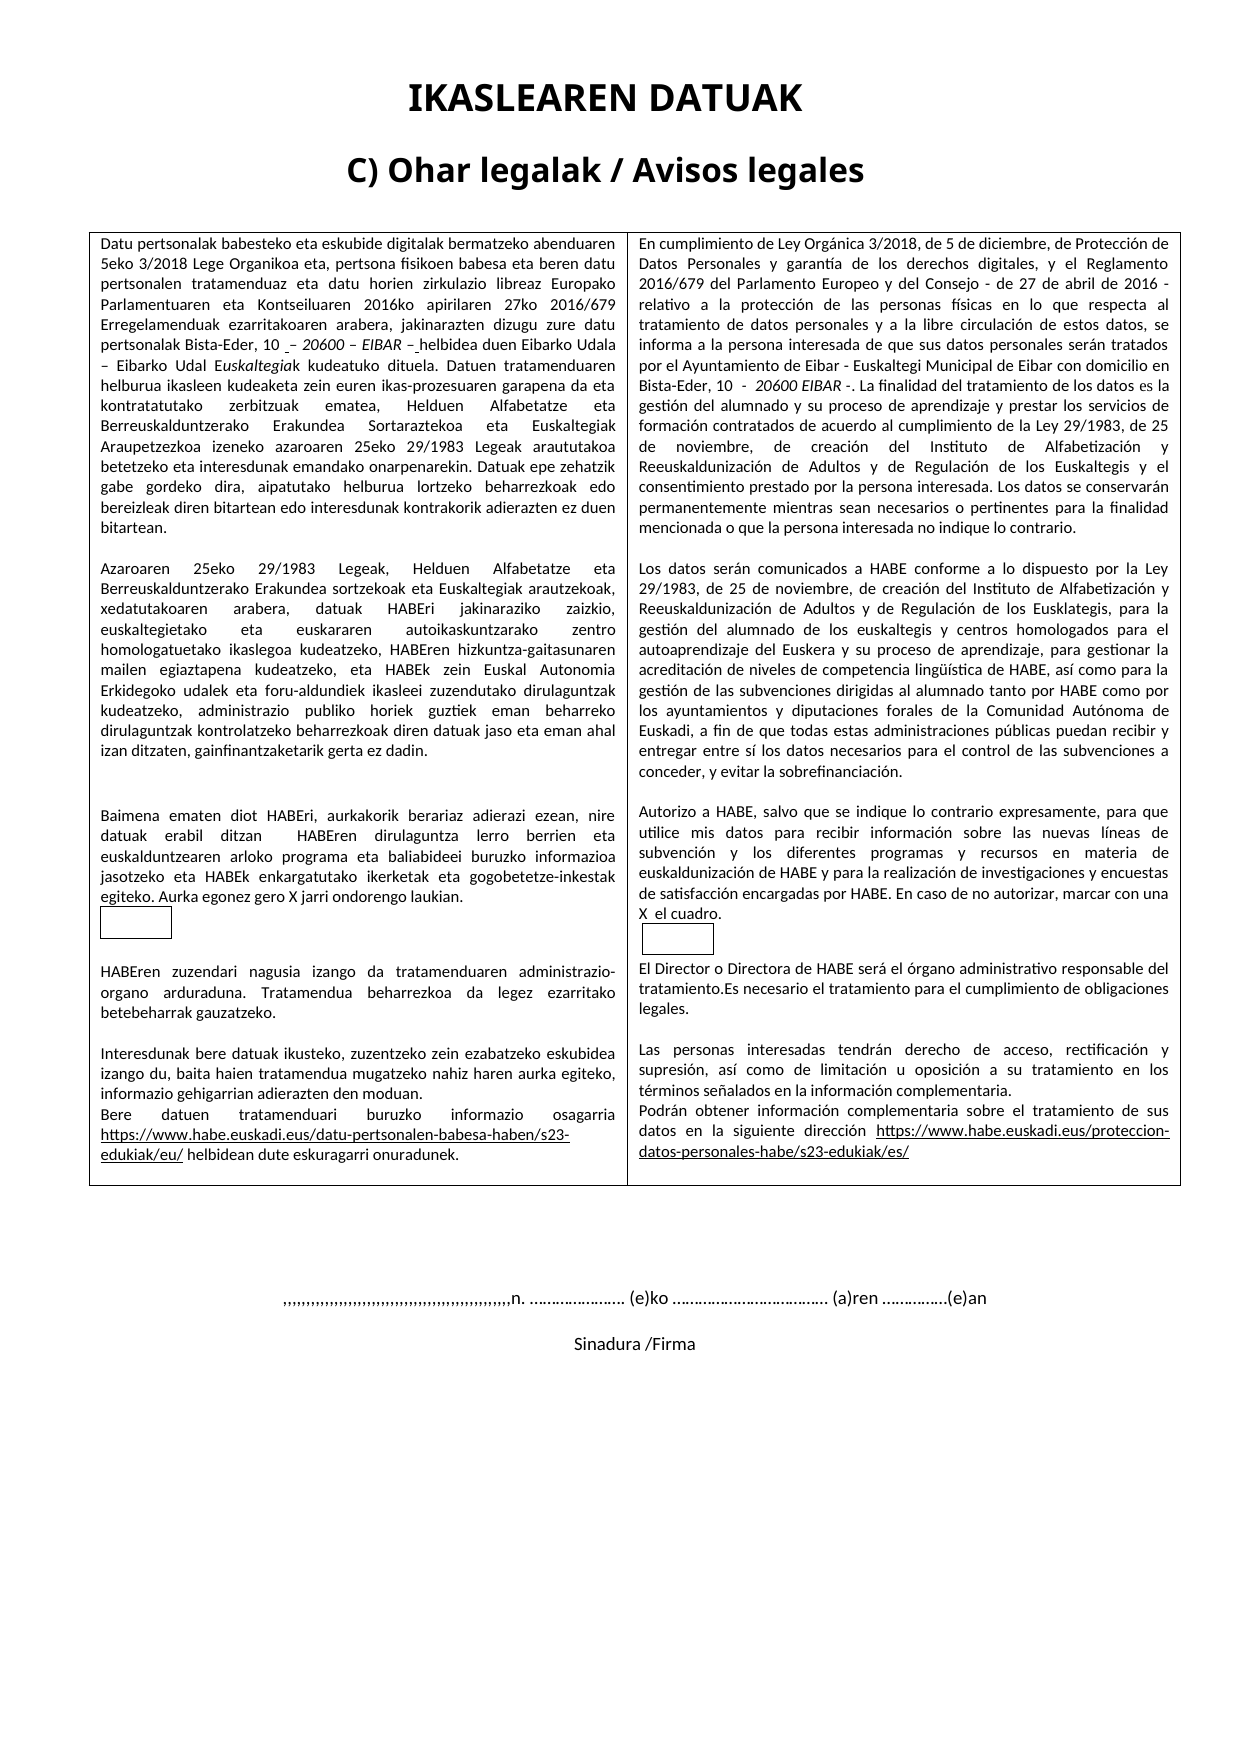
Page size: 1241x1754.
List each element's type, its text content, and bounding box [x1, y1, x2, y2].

table_header En cumplimiento de Ley Orgánica 3/2018, de 5 de diciembre, de Protección de Datos Personales y garantía de los derechos digitales, y el Reglamento 2016/679 del Parlamento Europeo y del Consejo - de 27 de abril de 2016 - relativo a la protección de las personas físicas en lo que respecta al tratamiento de datos personales y a la libre circulación de estos datos, se informa a la persona interesada de que sus datos personales serán tratados por el Ayuntamiento de Eibar - Euskaltegi Municipal de Eibar con domicilio en Bista-Eder, 10 - 20600 EIBAR -. La finalidad del tratamiento de los datos es la gestión del alumnado y su proceso de aprendizaje y prestar los servicios de formación contratados de acuerdo al cumplimiento de la Ley 29/1983, de 25 de noviembre, de creación del Instituto de Alfabetización y Reeuskaldunización de Adultos y de Regulación de los Euskaltegis y el consentimiento prestado por la persona interesada. Los datos se conservarán permanentemente mientras sean necesarios o pertinentes para la finalidad mencionada o que la persona interesada no indique lo contrario. Los datos serán comunicados a HABE conforme a lo dispuesto por la Ley 29/1983, de 25 de noviembre, de creación del Instituto de Alfabetización y Reeuskaldunización de Adultos y de Regulación de los Eusklategis, para la gestión del alumnado de los euskaltegis y centros homologados para el autoaprendizaje del Euskera y su proceso de aprendizaje, para gestionar la acreditación de niveles de competencia lingüística de HABE, así como para la gestión de las subvenciones dirigidas al alumnado tanto por HABE como por los ayuntamientos y diputaciones forales de la Comunidad Autónoma de Euskadi, a fin de que todas estas administraciones públicas puedan recibir y entregar entre sí los datos necesarios para el control de las subvenciones a conceder, y evitar la sobrefinanciación. Autorizo a HABE, salvo que se indique lo contrario expresamente, para que utilice mis datos para recibir información sobre las nuevas líneas de subvención y los diferentes programas y recursos en materia de euskaldunización de HABE y para la realización de investigaciones y encuestas de satisfacción encargadas por HABE. En caso de no autorizar, marcar con una X el cuadro. El Director o Directora de HABE será el órgano administrativo responsable del tratamiento.Es necesario el tratamiento para el cumplimiento de obligaciones legales. Las personas interesadas tendrán derecho de acceso, rectificación y supresión, así como de limitación u oposición a su tratamiento en los términos señalados en la información complementaria. Podrán obtener información complementaria sobre el tratamiento de sus datos en la siguiente dirección https://www.habe.euskadi.eus/proteccion-datos-personales-habe/s23-edukiak/es/ [628, 233, 1180, 1185]
text ,,,,,,,,,,,,,,,,,,,,,,,,,,,,,,,,,,,,,,,,,,,,,,,,,n. …………………. (e)ko ……………………………… (a)ren ……………(e)an [89, 1286, 1181, 1309]
text C) Ohar legalak / Avisos legales [29, 147, 1181, 192]
table_header Datu pertsonalak babesteko eta eskubide digitalak bermatzeko abenduaren 5eko 3/2018 Lege Organikoa eta, pertsona fisikoen babesa eta beren datu pertsonalen tratamenduaz eta datu horien zirkulazio libreaz Europako Parlamentuaren eta Kontseiluaren 2016ko apirilaren 27ko 2016/679 Erregelamenduak ezarritakoaren arabera, jakinarazten dizugu zure datu pertsonalak Bista-Eder, 10 – 20600 – EIBAR – helbidea duen Eibarko Udala – Eibarko Udal Euskaltegiak kudeatuko dituela. Datuen tratamenduaren helburua ikasleen kudeaketa zein euren ikas-prozesuaren garapena da eta kontratatutako zerbitzuak ematea, Helduen Alfabetatze eta Berreuskalduntzerako Erakundea Sortaraztekoa eta Euskaltegiak Araupetzezkoa izeneko azaroaren 25eko 29/1983 Legeak araututakoa betetzeko eta interesdunak emandako onarpenarekin. Datuak epe zehatzik gabe gordeko dira, aipatutako helburua lortzeko beharrezkoak edo bereizleak diren bitartean edo interesdunak kontrakorik adierazten ez duen bitartean. Azaroaren 25eko 29/1983 Legeak, Helduen Alfabetatze eta Berreuskalduntzerako Erakundea sortzekoak eta Euskaltegiak arautzekoak, xedatutakoaren arabera, datuak HABEri jakinaraziko zaizkio, euskaltegietako eta euskararen autoikaskuntzarako zentro homologatuetako ikaslegoa kudeatzeko, HABEren hizkuntza-gaitasunaren mailen egiaztapena kudeatzeko, eta HABEk zein Euskal Autonomia Erkidegoko udalek eta foru-aldundiek ikasleei zuzendutako dirulaguntzak kudeatzeko, administrazio publiko horiek guztiek eman beharreko dirulaguntzak kontrolatzeko beharrezkoak diren datuak jaso eta eman ahal izan ditzaten, gainfinantzaketarik gerta ez dadin. Baimena ematen diot HABEri, aurkakorik berariaz adierazi ezean, nire datuak erabil ditzan HABEren dirulaguntza lerro berrien eta euskalduntzearen arloko programa eta baliabideei buruzko informazioa jasotzeko eta HABEk enkargatutako ikerketak eta gogobetetze-inkestak egiteko. Aurka egonez gero X jarri ondorengo laukian. HABEren zuzendari nagusia izango da tratamenduaren administrazio-organo arduraduna. Tratamendua beharrezkoa da legez ezarritako betebeharrak gauzatzeko. Interesdunak bere datuak ikusteko, zuzentzeko zein ezabatzeko eskubidea izango du, baita haien tratamendua mugatzeko nahiz haren aurka egiteko, informazio gehigarrian adierazten den moduan. Bere datuen tratamenduari buruzko informazio osagarria https://www.habe.euskadi.eus/datu-pertsonalen-babesa-haben/s23-edukiak/eu/ helbidean dute eskuragarri onuradunek. [90, 233, 627, 1185]
text IKASLEAREN DATUAK [29, 72, 1181, 123]
text Sinadura /Firma [89, 1332, 1181, 1355]
